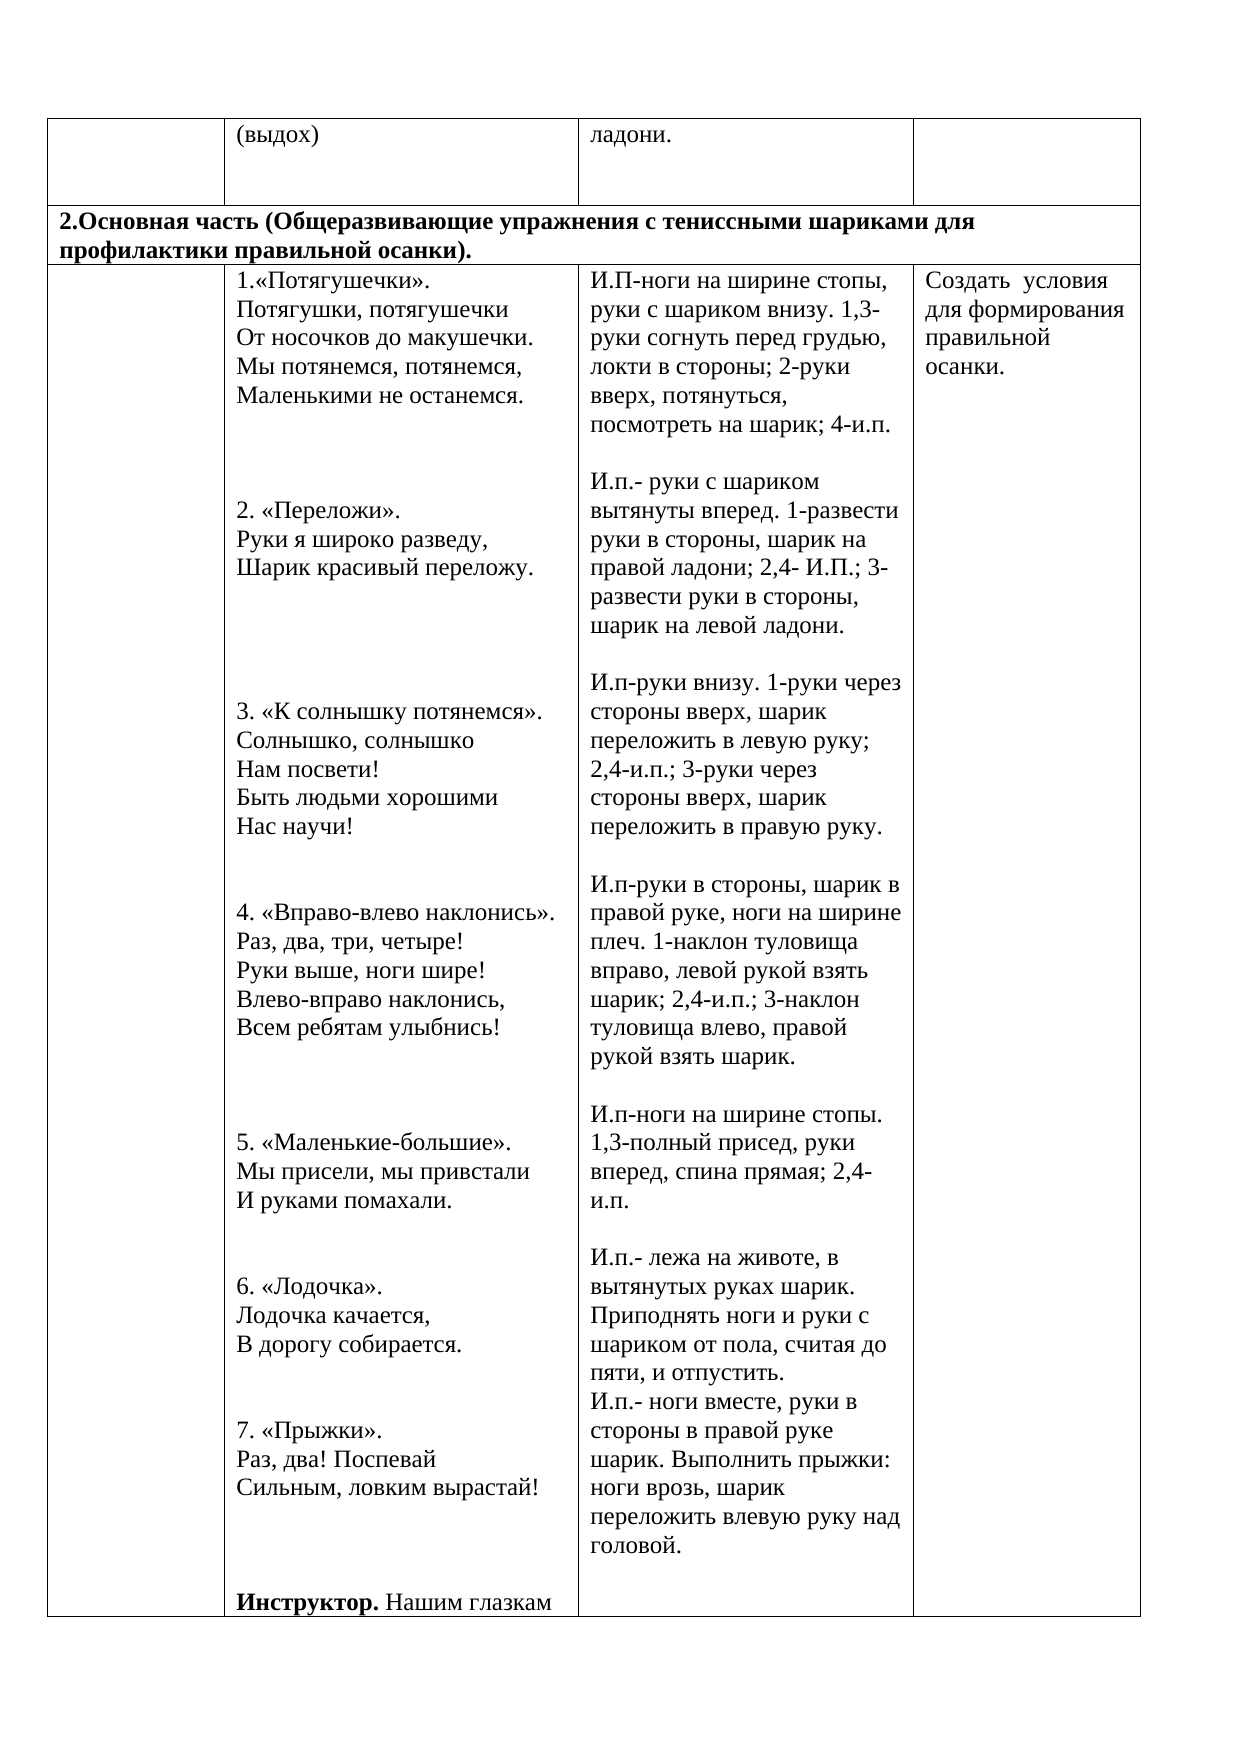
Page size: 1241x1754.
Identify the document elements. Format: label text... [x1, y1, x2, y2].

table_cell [579, 265, 913, 1616]
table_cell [579, 119, 913, 205]
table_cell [225, 119, 578, 205]
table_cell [914, 119, 1140, 205]
table_cell [48, 265, 224, 1616]
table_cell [914, 265, 1140, 1616]
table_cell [48, 119, 224, 205]
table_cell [225, 265, 578, 1616]
table_cell 2.Основная часть (Общеразвивающие упражнения с тениссными шариками для профилактики правильной осанки). [48, 206, 1140, 264]
